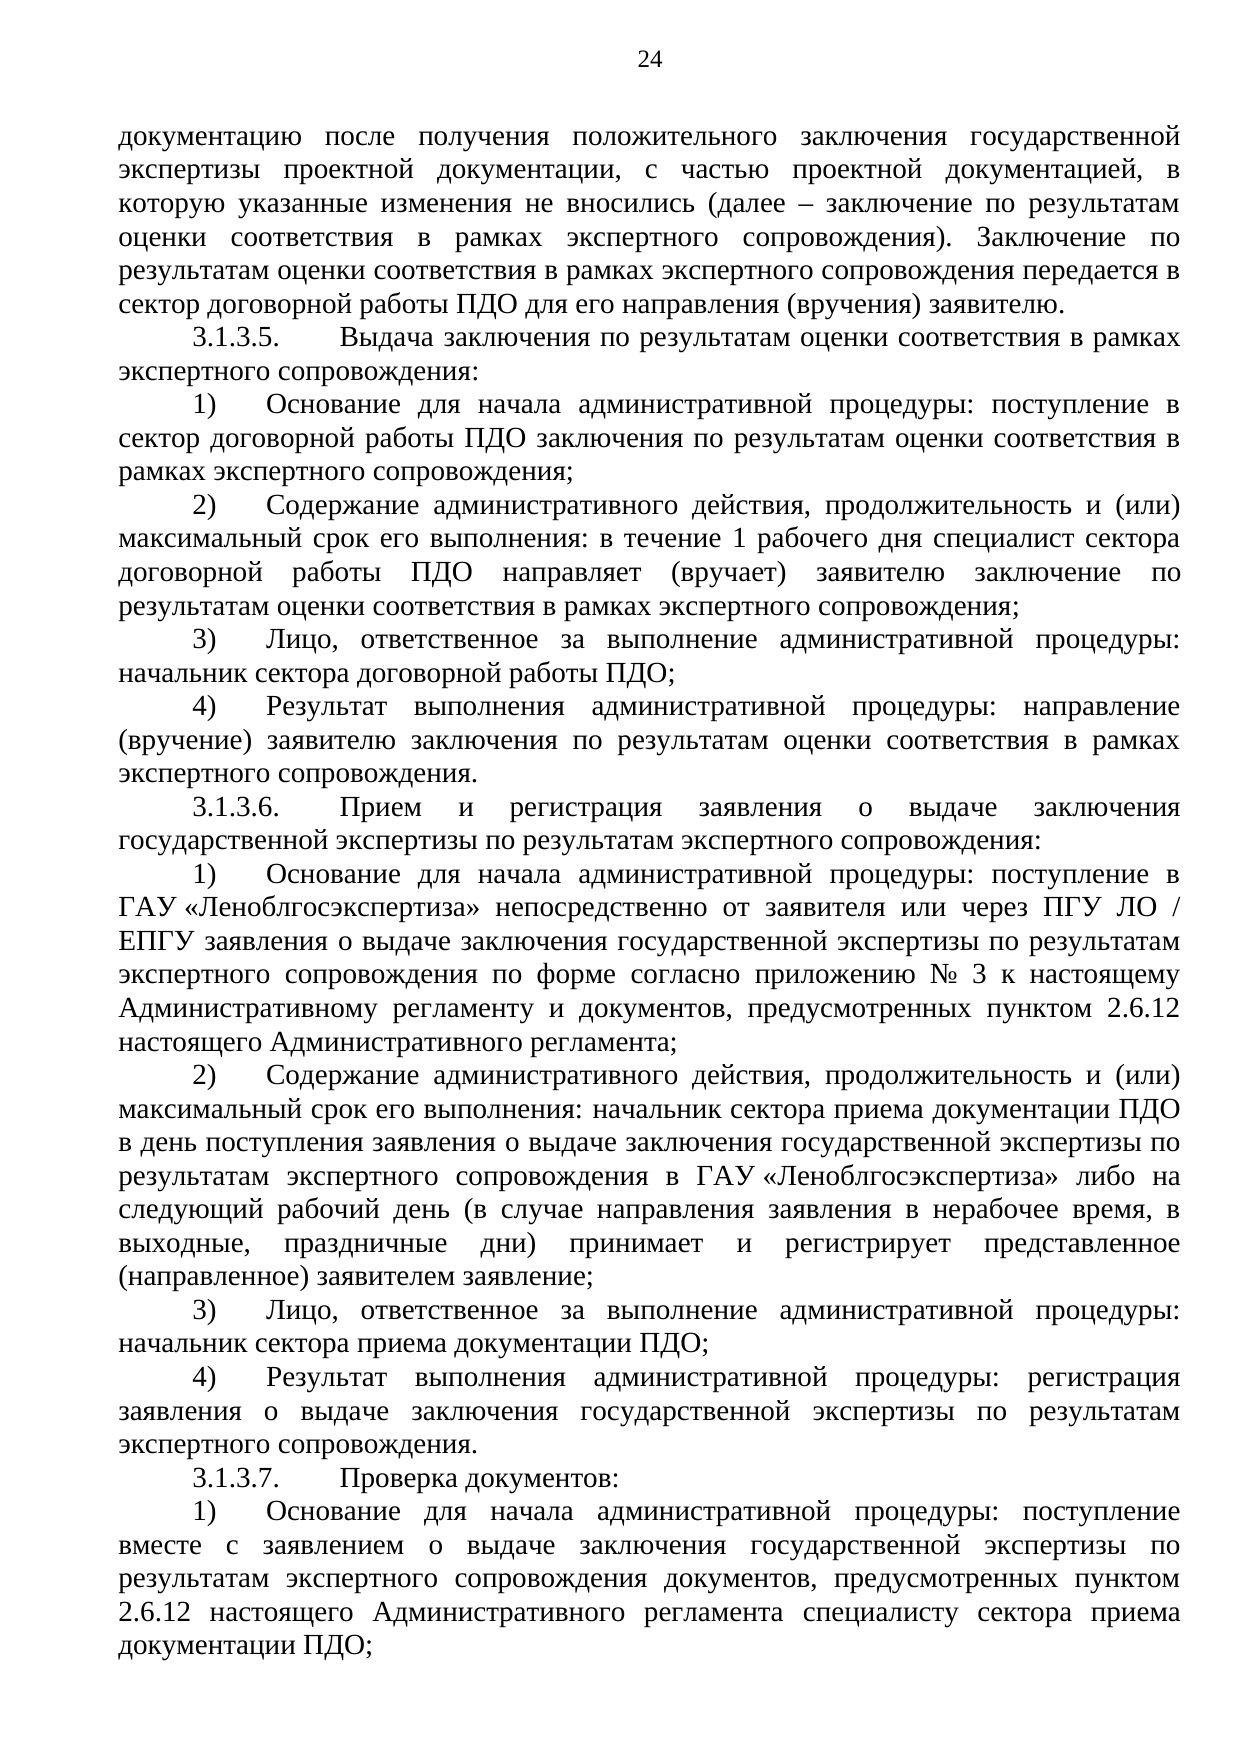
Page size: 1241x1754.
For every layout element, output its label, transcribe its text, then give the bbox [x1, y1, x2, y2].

list Основание для начала административной процедуры: поступление вместе с заявлением о выдаче заключения государственной экспертизы по результатам экспертного сопровождения документов, предусмотренных пунктом 2.6.12 настоящего Административного регламента специалисту сектора приема документации ПДО; [118, 1493, 1181, 1661]
list Основание для начала административной процедуры: поступление в сектор договорной работы ПДО заключения по результатам оценки соответствия в рамках экспертного сопровождения; [118, 386, 1181, 487]
list Результат выполнения административной процедуры: направление (вручение) заявителю заключения по результатам оценки соответствия в рамках экспертного сопровождения. [118, 688, 1181, 789]
list Лицо, ответственное за выполнение административной процедуры: начальник сектора приема документации ПДО; [118, 1292, 1181, 1359]
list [118, 118, 1181, 319]
list Содержание административного действия, продолжительность и (или) максимальный срок его выполнения: начальник сектора приема документации ПДО в день поступления заявления о выдаче заключения государственной экспертизы по результатам экспертного сопровождения в ГАУ «Леноблгосэкспертиза» либо на следующий рабочий день (в случае направления заявления в нерабочее время, в выходные, праздничные дни) принимает и регистрирует представленное (направленное) заявителем заявление; [118, 1057, 1181, 1292]
list Результат выполнения административной процедуры: регистрация заявления о выдаче заключения государственной экспертизы по результатам экспертного сопровождения. [118, 1359, 1181, 1460]
list Проверка документов: [118, 1460, 1181, 1493]
list Прием и регистрация заявления о выдаче заключения государственной экспертизы по результатам экспертного сопровождения: [118, 789, 1181, 856]
list Лицо, ответственное за выполнение административной процедуры: начальник сектора договорной работы ПДО; [118, 621, 1181, 688]
list Выдача заключения по результатам оценки соответствия в рамках экспертного сопровождения: [118, 319, 1181, 386]
list Содержание административного действия, продолжительность и (или) максимальный срок его выполнения: в течение 1 рабочего дня специалист сектора договорной работы ПДО направляет (вручает) заявителю заключение по результатам оценки соответствия в рамках экспертного сопровождения; [118, 487, 1181, 621]
list Основание для начала административной процедуры: поступление в ГАУ «Леноблгосэкспертиза» непосредственно от заявителя или через ПГУ ЛО / ЕПГУ заявления о выдаче заключения государственной экспертизы по результатам экспертного сопровождения по форме согласно приложению № 3 к настоящему Административному регламенту и документов, предусмотренных пунктом 2.6.12 настоящего Административного регламента; [118, 856, 1181, 1057]
